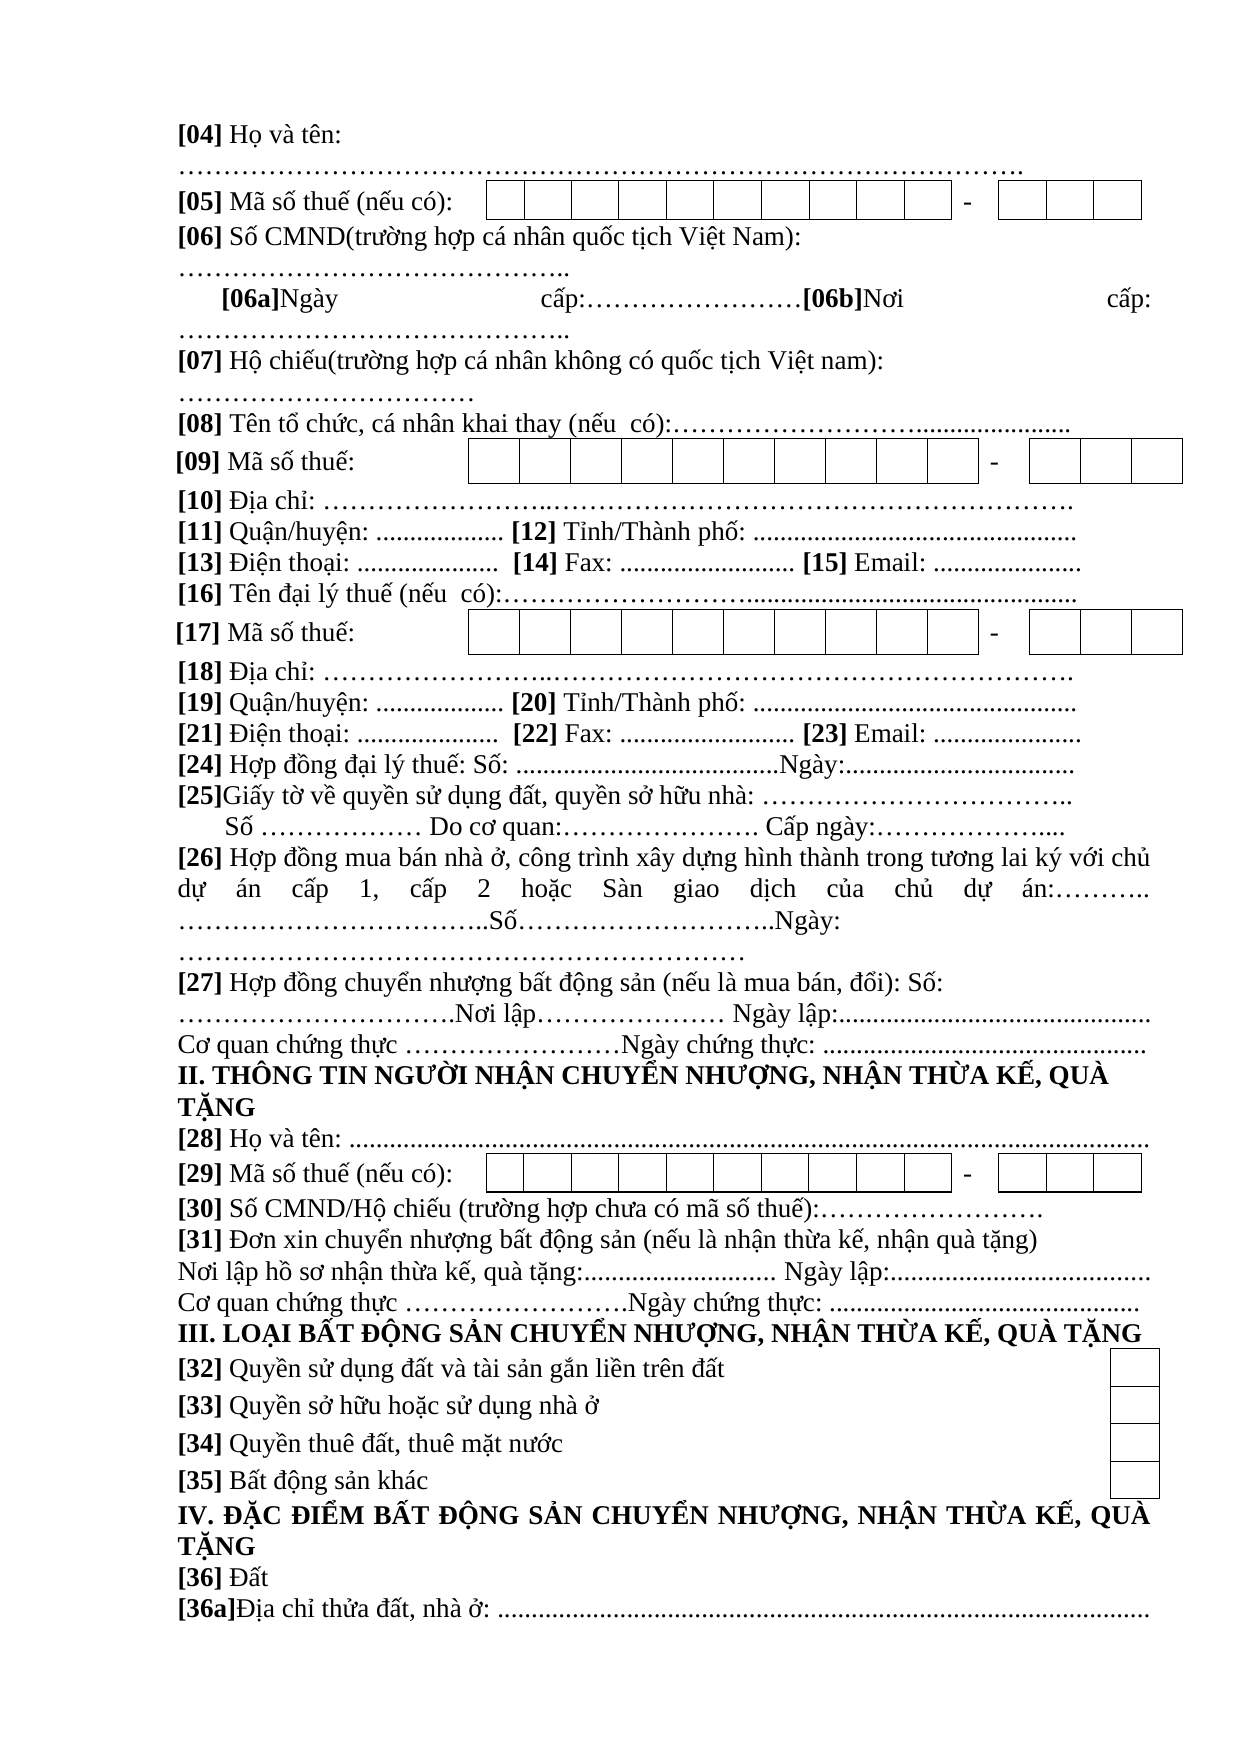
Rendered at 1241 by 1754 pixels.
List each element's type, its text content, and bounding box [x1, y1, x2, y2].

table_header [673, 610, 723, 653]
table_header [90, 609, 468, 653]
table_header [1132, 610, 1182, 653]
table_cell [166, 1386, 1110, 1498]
text [18] Địa chỉ: ……………………..…………………………………………………. [177, 654, 1152, 686]
text [08] Tên tổ chức, cá nhân khai thay (nếu có):………………………....................... [177, 407, 1152, 438]
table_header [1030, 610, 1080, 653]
text [36a]Địa chỉ thửa đất, nhà ở: [177, 1593, 1152, 1624]
text [04] Họ và tên: …………………………………………………………………………………. [177, 118, 1152, 180]
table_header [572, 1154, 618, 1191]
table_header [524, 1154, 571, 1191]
text IV. ĐẶC ĐIỂM BẤT ĐỘNG SẢN CHUYỂN NHƯỢNG, NHẬN THỪA KẾ, QUÀ TẶNG [177, 1499, 1152, 1561]
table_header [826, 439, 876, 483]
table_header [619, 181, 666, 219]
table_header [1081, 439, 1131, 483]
text [27] Hợp đồng chuyển nhượng bất động sản (nếu là mua bán, đổi): Số:………………………….Nơi lập………………… Ngày lập: [177, 966, 1152, 1028]
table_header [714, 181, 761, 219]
text [36] Đất [177, 1561, 1152, 1593]
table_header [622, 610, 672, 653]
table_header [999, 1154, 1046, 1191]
text [21] Điện thoại: ..................... [22] Fax: .......................... [23] Email: ...................... [177, 717, 1152, 748]
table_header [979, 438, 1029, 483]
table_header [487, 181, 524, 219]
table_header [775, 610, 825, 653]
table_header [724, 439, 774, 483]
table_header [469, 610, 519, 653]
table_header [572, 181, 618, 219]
text [07] Hộ chiếu(trường hợp cá nhân không có quốc tịch Việt nam):…………………………… [177, 344, 1152, 407]
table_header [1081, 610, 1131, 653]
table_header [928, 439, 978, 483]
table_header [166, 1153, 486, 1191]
text [06] Số CMND(trường hợp cá nhân quốc tịch Việt Nam): …………………………………….. [177, 220, 1152, 282]
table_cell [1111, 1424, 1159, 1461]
text [16] Tên đại lý thuế (nếu có):………………………................................................. [177, 577, 1152, 608]
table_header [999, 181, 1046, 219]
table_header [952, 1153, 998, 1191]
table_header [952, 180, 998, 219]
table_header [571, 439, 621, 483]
text III. LOẠI BẤT ĐỘNG SẢN CHUYỂN NHƯỢNG, NHẬN THỪA KẾ, QUÀ TẶNG [177, 1317, 1152, 1348]
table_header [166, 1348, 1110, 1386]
text [28] Họ và tên: [177, 1122, 1152, 1153]
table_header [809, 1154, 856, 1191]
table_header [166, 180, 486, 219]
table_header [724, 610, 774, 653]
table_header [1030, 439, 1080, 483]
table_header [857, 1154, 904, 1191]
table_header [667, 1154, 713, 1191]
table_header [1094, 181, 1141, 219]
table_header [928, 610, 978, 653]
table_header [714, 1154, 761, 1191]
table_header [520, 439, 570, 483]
text Cơ quan chứng thực …………………….Ngày chứng thực: .............................................. [177, 1286, 1152, 1317]
text Nơi lập hồ sơ nhận thừa kế, quà tặng: Ngày lập: [177, 1255, 1152, 1286]
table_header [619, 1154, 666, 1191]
text [25]Giấy tờ về quyền sử dụng đất, quyền sở hữu nhà: …………………………….. [177, 779, 1152, 810]
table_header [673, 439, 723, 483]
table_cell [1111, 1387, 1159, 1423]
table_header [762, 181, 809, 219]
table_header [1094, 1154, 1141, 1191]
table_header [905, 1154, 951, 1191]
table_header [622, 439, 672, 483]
text [13] Điện thoại: ..................... [14] Fax: .......................... [15] Email: ...................... [177, 546, 1152, 577]
text [06a]Ngày cấp:……………………[06b]Nơi cấp:…………………………………….. [177, 282, 1152, 344]
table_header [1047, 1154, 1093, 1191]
text Số ……………… Do cơ quan:…………………. Cấp ngày:……………….... [177, 810, 1152, 841]
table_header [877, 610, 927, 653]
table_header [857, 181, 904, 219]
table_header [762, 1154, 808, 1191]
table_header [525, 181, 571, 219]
text [11] Quận/huyện: ................... [12] Tỉnh/Thành phố: ................................................ [177, 515, 1152, 546]
text [24] Hợp đồng đại lý thuế: Số: .......................................Ngày:.................................. [177, 748, 1152, 779]
text [19] Quận/huyện: ................... [20] Tỉnh/Thành phố: ................................................ [177, 686, 1152, 717]
text [30] Số CMND/Hộ chiếu (trường hợp chưa có mã số thuế):……………………. [177, 1192, 1152, 1223]
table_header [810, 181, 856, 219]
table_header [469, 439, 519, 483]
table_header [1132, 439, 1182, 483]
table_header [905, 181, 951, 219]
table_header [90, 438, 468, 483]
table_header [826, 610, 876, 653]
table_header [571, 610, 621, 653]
text [10] Địa chỉ: ……………………..…………………………………………………. [177, 484, 1152, 515]
text Cơ quan chứng thực ……………………Ngày chứng thực: ................................................ [177, 1028, 1152, 1059]
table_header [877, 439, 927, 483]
text [31] Đơn xin chuyển nhượng bất động sản (nếu là nhận thừa kế, nhận quà tặng) [177, 1223, 1152, 1255]
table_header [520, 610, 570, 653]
text [26] Hợp đồng mua bán nhà ở, công trình xây dựng hình thành trong tương lai ký với chủ dự án cấp 1, cấp 2 hoặc Sàn giao dịch của chủ dự án:………..……………………………..Số………………………..Ngày:……………………………………………………… [177, 841, 1152, 966]
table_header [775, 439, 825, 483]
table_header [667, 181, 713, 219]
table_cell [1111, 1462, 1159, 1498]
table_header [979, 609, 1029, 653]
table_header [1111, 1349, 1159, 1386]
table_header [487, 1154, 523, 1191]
text II. THÔNG TIN NGƯỜI NHẬN CHUYỂN NHƯỢNG, NHẬN THỪA KẾ, QUÀ TẶNG [177, 1059, 1152, 1122]
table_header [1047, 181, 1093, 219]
